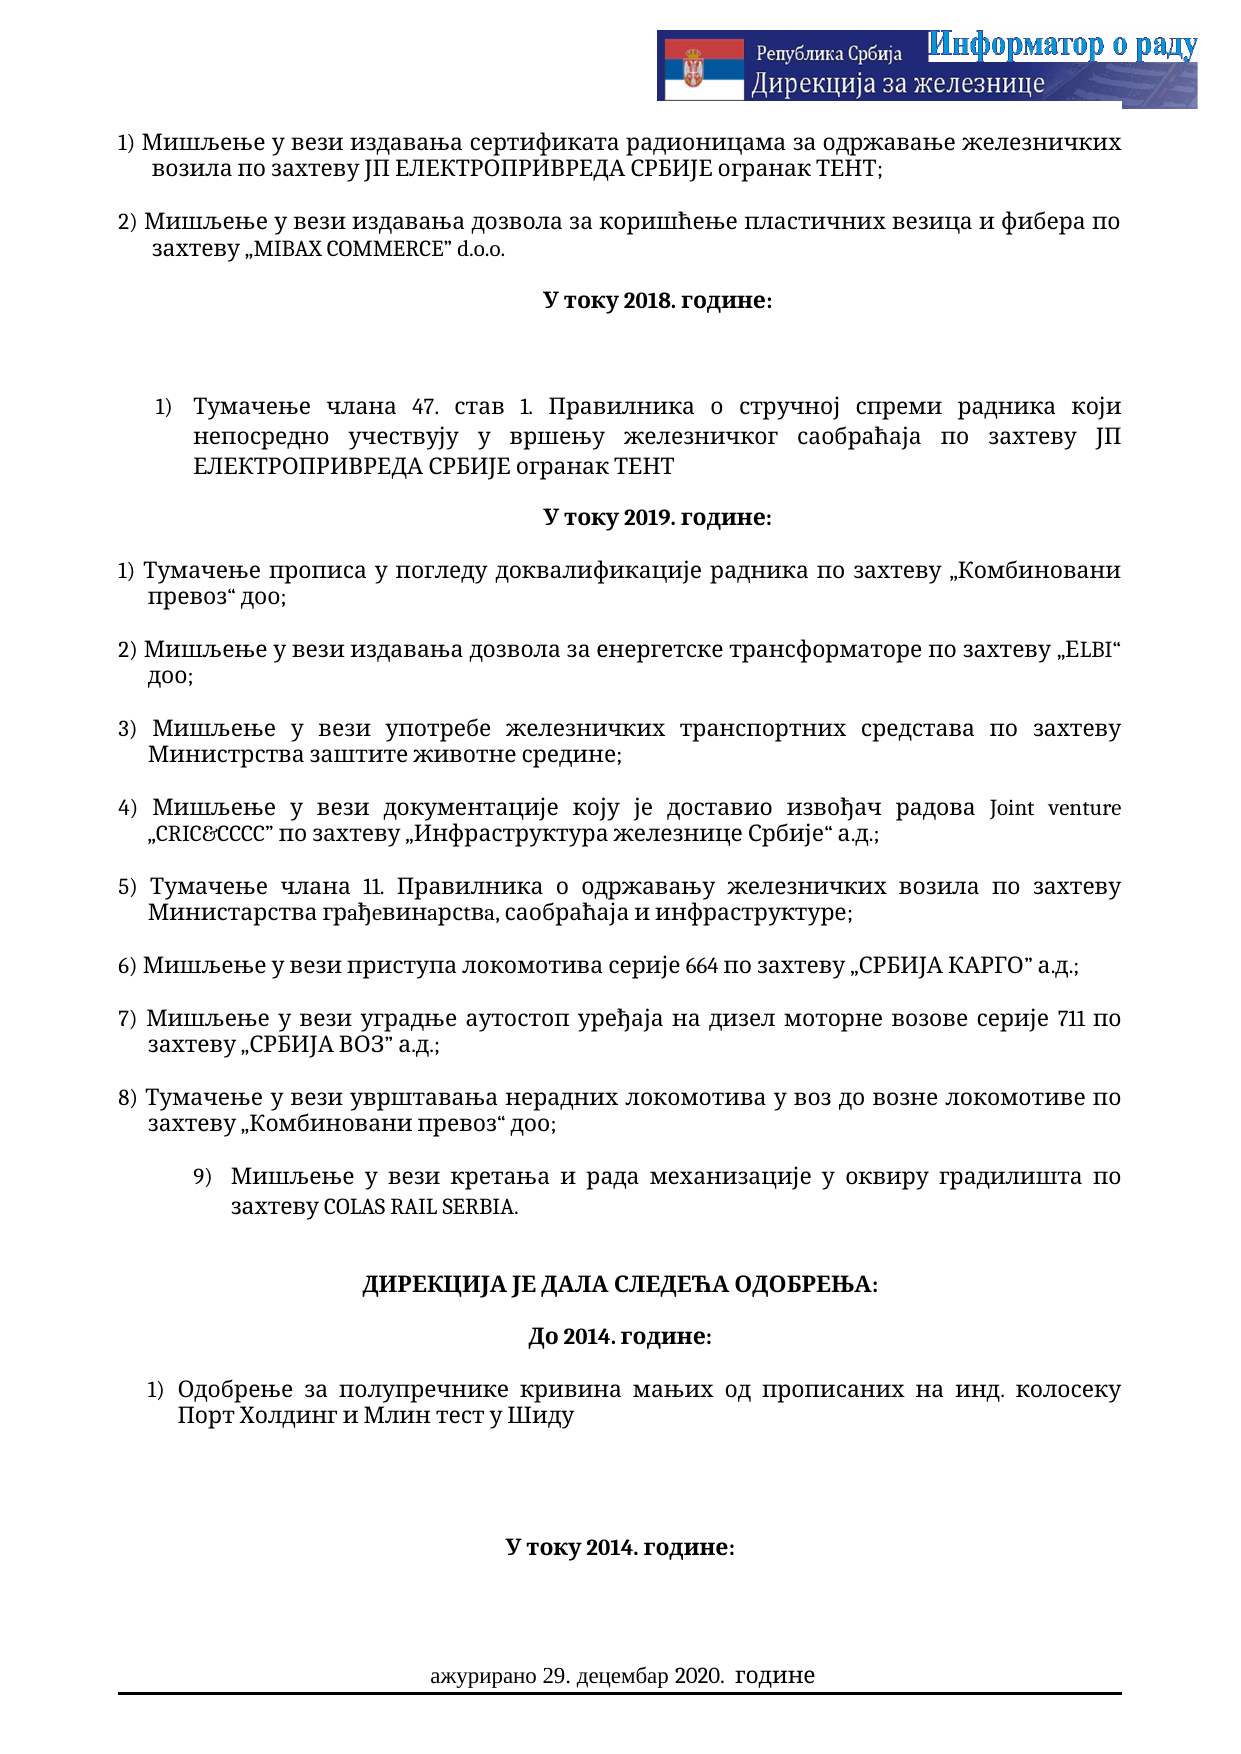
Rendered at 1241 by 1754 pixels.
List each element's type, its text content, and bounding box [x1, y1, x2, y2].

text 4) Мишљење у вези документације коју је доставио извођач радова Joint venture „CRIC&CCCC” по захтеву „Инфраструктура железнице Србије“ а.д.; [118, 795, 1122, 847]
text 1) Тумачење прописа у погледу доквалификације радника по захтеву „Комбиновани превоз“ доо; [118, 558, 1122, 610]
text 8) Тумачење у вези уврштавања нерадних локомотива у воз до возне локомотиве по захтеву „Комбиновани превоз“ доо; [118, 1085, 1122, 1137]
text 6) Мишљење у вези приступа локомотива серије 664 по захтеву „СРБИЈА КАРГО” а.д.; [118, 953, 1122, 979]
text 2) Мишљење у вези издавања дозвола за енергетске трансформаторе по захтеву „ЕLBI“ доо; [118, 637, 1122, 689]
text 1) Мишљење у вези издавања сертификата радионицама за одржавање железничких возила по захтеву ЈП ЕЛЕКТРОПРИВРЕДА СРБИЈЕ огранак ТЕНТ; [118, 130, 1122, 183]
text 7) Мишљење у вези уградње аутостоп уређаја на дизел моторне возове серије 711 по захтеву „СРБИЈА ВОЗ” а.д.; [118, 1006, 1122, 1058]
text У току 2019. године: [118, 505, 1122, 531]
text 2) Мишљење у вези издавања дозвола за коришћење пластичних везица и фибера по захтеву „MIBAX COMMERCE” d.o.o. [118, 209, 1122, 262]
picture [657, 30, 1198, 109]
text 5) Тумачење члана 11. Правилника о одржавању железничких возила по захтеву Министарства грaђeвинaрсtвa, саобраћаја и инфраструктуре; [118, 874, 1122, 927]
list Тумачење члана 47. став 1. Правилника о стручној спреми радника који непосредно учествују у вршењу железничког саобраћаја по захтеву ЈП ЕЛЕКТРОПРИВРЕДА СРБИЈЕ огранак ТЕНТ [156, 393, 1122, 480]
text До 2014. године: [118, 1324, 1122, 1350]
text У току 2014. године: [118, 1535, 1122, 1561]
list Одобрење за полупречнике кривина мањих од прописаних на инд. колосеку Порт Холдинг и Млин тест у Шиду [148, 1377, 1122, 1429]
text 3) Мишљење у вези употребе железничких транспортних средстава по захтеву Министрства заштите животне средине; [118, 716, 1122, 768]
picture [937, 30, 943, 44]
list Мишљење у вези кретања и рада механизације у оквиру градилишта по захтеву COLAS RAIL SERBIA. [193, 1164, 1122, 1220]
text ДИРЕКЦИЈА ЈЕ ДАЛА СЛЕДЕЋА ОДОБРЕЊА: [118, 1271, 1122, 1298]
text У току 2018. године: [118, 288, 1122, 314]
